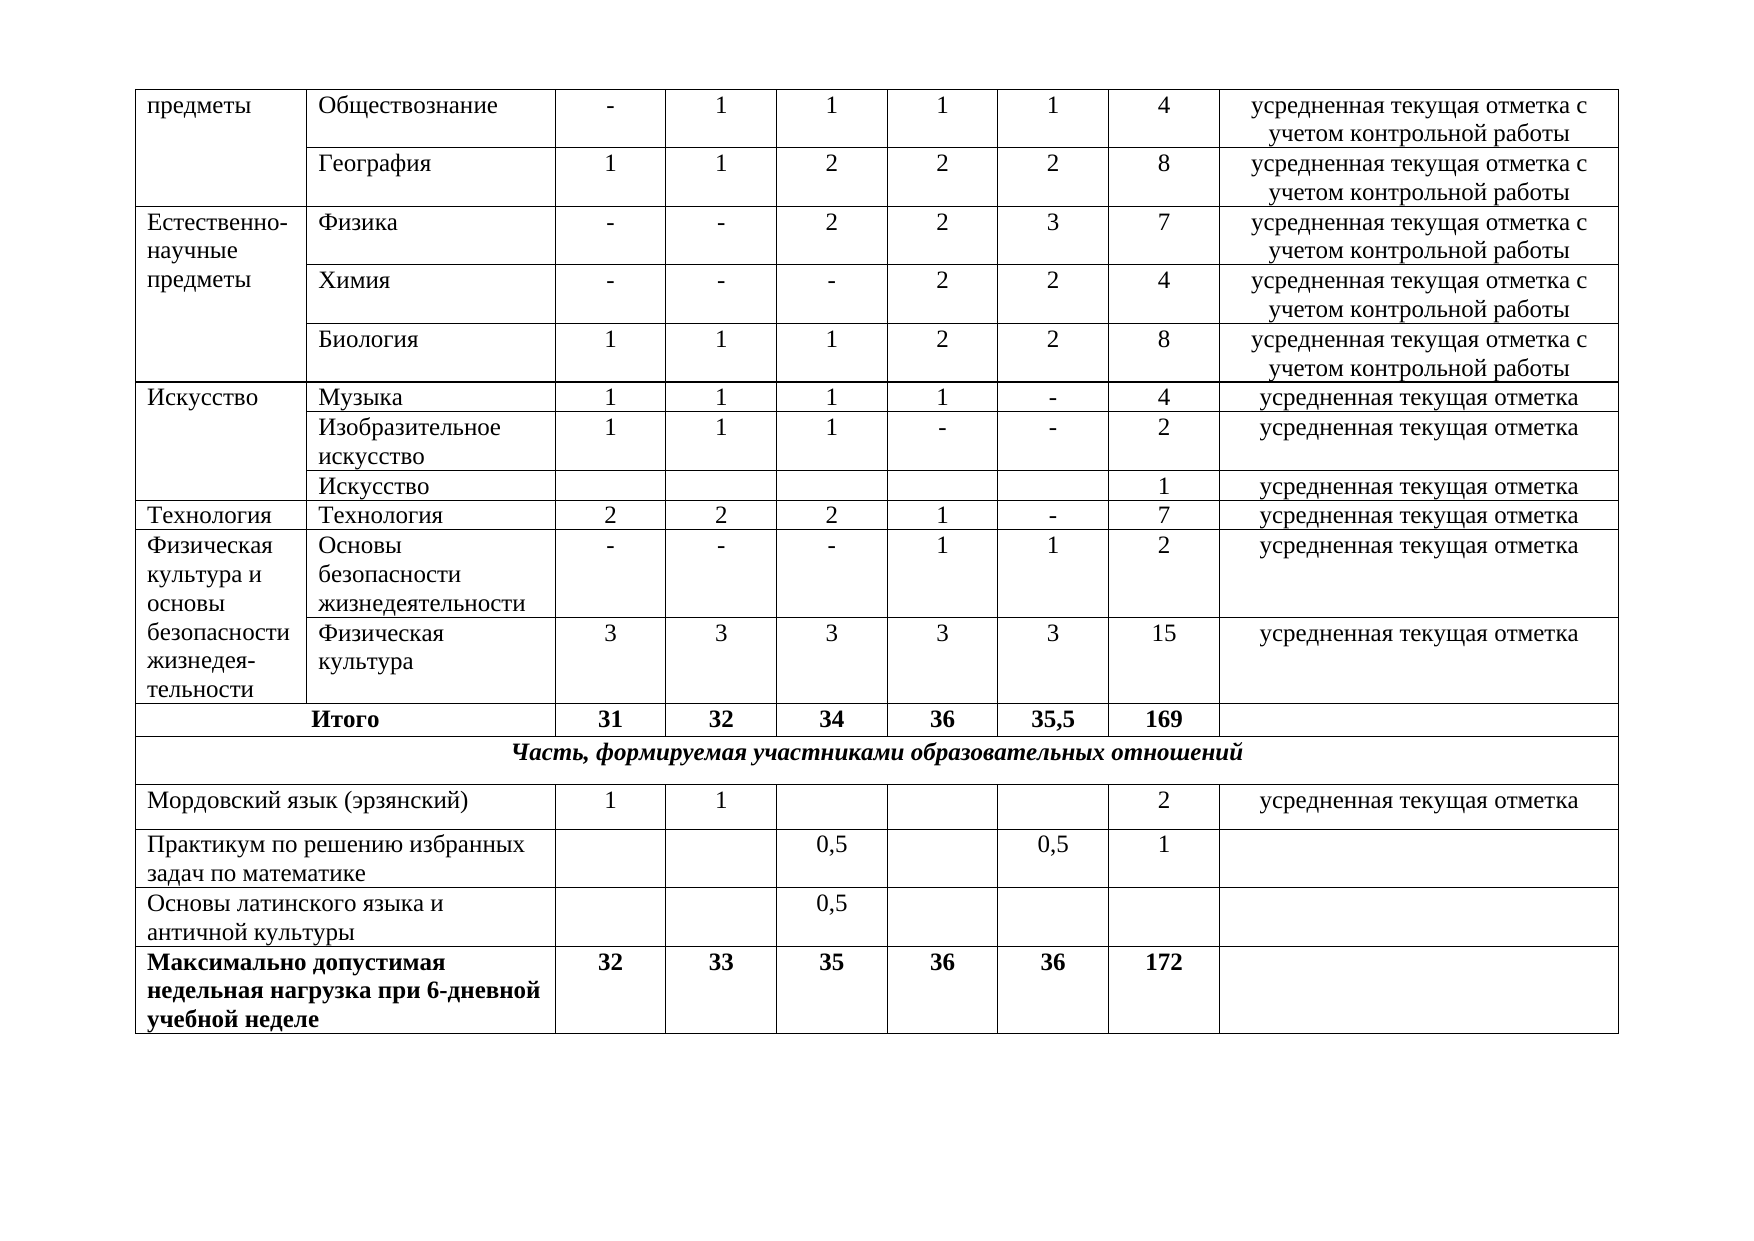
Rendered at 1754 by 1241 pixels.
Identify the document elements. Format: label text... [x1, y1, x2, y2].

table_cell 1 [888, 383, 997, 411]
table_cell [888, 888, 997, 946]
table_cell [777, 785, 887, 828]
table_cell 1 [666, 148, 776, 206]
table_cell 1 [666, 324, 776, 381]
table_cell 1 [1109, 830, 1219, 887]
table_cell Мордовский язык (эрзянский) [136, 785, 555, 828]
table_cell Часть, формируемая участниками образовательных отношений [136, 737, 1618, 784]
table_cell 1 [998, 530, 1108, 617]
table_cell 3 [556, 618, 665, 703]
table_cell Обществознание [307, 90, 555, 147]
table_cell [556, 830, 665, 887]
table_cell 1 [777, 90, 887, 147]
table_cell 3 [998, 618, 1108, 703]
table_cell 1 [556, 148, 665, 206]
table_cell Основы безопасности жизнедеятельности [307, 530, 555, 617]
table_cell - [777, 530, 887, 617]
table_cell 1 [556, 412, 665, 470]
table_cell 2 [1109, 785, 1219, 828]
table_cell усредненная текущая отметка [1220, 412, 1618, 470]
table_cell 3 [666, 618, 776, 703]
table_cell 4 [1109, 383, 1219, 411]
table_cell Естественно-научные предметы [136, 207, 306, 381]
table_cell 2 [998, 265, 1108, 323]
table_cell усредненная текущая отметка с учетом контрольной работы [1220, 324, 1618, 381]
table_cell [1220, 704, 1618, 736]
table_cell 1 [777, 412, 887, 470]
table_cell 1 [666, 90, 776, 147]
table_cell 3 [888, 618, 997, 703]
table_cell [1220, 888, 1618, 946]
table_cell География [307, 148, 555, 206]
table_cell Итого [136, 704, 555, 736]
table_cell [888, 471, 997, 499]
table_cell Химия [307, 265, 555, 323]
table_cell Физическая культура и основы безопасности жизнедея-тельности [136, 530, 306, 703]
table_cell 1 [888, 501, 997, 529]
table_cell 2 [1109, 530, 1219, 617]
table_cell 4 [1109, 90, 1219, 147]
table_cell 2 [777, 148, 887, 206]
table_cell - [998, 412, 1108, 470]
table_cell 15 [1109, 618, 1219, 703]
table_cell 4 [1109, 265, 1219, 323]
table_cell 2 [556, 501, 665, 529]
table_cell 36 [888, 947, 997, 1033]
table_cell Технология [307, 501, 555, 529]
table_cell 2 [888, 207, 997, 264]
table_cell 35,5 [998, 704, 1108, 736]
table_cell 2 [1109, 412, 1219, 470]
table_cell 1 [1109, 471, 1219, 499]
table_cell [666, 830, 776, 887]
table_cell 35 [777, 947, 887, 1033]
table_cell Музыка [307, 383, 555, 411]
table_cell 8 [1109, 148, 1219, 206]
table_cell 2 [777, 501, 887, 529]
table_cell 7 [1109, 207, 1219, 264]
table_cell 1 [888, 530, 997, 617]
table_cell 1 [777, 383, 887, 411]
table_cell 1 [556, 785, 665, 828]
table_cell [777, 471, 887, 499]
table_cell усредненная текущая отметка с учетом контрольной работы [1220, 265, 1618, 323]
table_cell [888, 785, 997, 828]
table_cell 1 [998, 90, 1108, 147]
table_cell Биология [307, 324, 555, 381]
table_cell усредненная текущая отметка с учетом контрольной работы [1220, 207, 1618, 264]
table_cell - [556, 265, 665, 323]
table_cell 169 [1109, 704, 1219, 736]
table_cell [998, 888, 1108, 946]
table_cell - [556, 90, 665, 147]
table_cell [998, 471, 1108, 499]
table_cell Изобразительное искусство [307, 412, 555, 470]
table_cell усредненная текущая отметка [1220, 785, 1618, 828]
table_cell [666, 471, 776, 499]
table_cell Физическая культура [307, 618, 555, 703]
table_cell Искусство [136, 383, 306, 499]
table_cell 0,5 [998, 830, 1108, 887]
table_cell - [666, 530, 776, 617]
table_cell 0,5 [777, 830, 887, 887]
table_cell [888, 830, 997, 887]
table_cell Максимально допустимая недельная нагрузка при 6-дневной учебной неделе [136, 947, 555, 1033]
table_cell усредненная текущая отметка [1220, 383, 1618, 411]
table_cell - [998, 383, 1108, 411]
table_cell Физика [307, 207, 555, 264]
table_cell 172 [1109, 947, 1219, 1033]
table_cell - [556, 530, 665, 617]
table_cell 2 [666, 501, 776, 529]
table_cell Искусство [307, 471, 555, 499]
table_cell 1 [556, 324, 665, 381]
table_cell [1109, 888, 1219, 946]
table_cell 7 [1109, 501, 1219, 529]
table_cell - [666, 207, 776, 264]
table_cell усредненная текущая отметка [1220, 530, 1618, 617]
table_cell 1 [666, 412, 776, 470]
table_cell Основы латинского языка и античной культуры [136, 888, 555, 946]
table_cell 2 [998, 324, 1108, 381]
table_cell Технология [136, 501, 306, 529]
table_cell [1220, 148, 1618, 206]
table_cell 2 [888, 148, 997, 206]
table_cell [136, 90, 306, 206]
table_cell 31 [556, 704, 665, 736]
table_cell 32 [666, 704, 776, 736]
table_cell [998, 785, 1108, 828]
table_cell 3 [998, 207, 1108, 264]
table_cell [1220, 830, 1618, 887]
table_cell 3 [777, 618, 887, 703]
table_cell - [888, 412, 997, 470]
table_cell 34 [777, 704, 887, 736]
table_cell - [998, 501, 1108, 529]
table_cell [666, 888, 776, 946]
table_cell 2 [888, 265, 997, 323]
table_cell 36 [998, 947, 1108, 1033]
table_cell усредненная текущая отметка [1220, 501, 1618, 529]
table_cell Практикум по решению избранных задач по математике [136, 830, 555, 887]
table_cell 2 [998, 148, 1108, 206]
table_cell - [666, 265, 776, 323]
table_cell 0,5 [777, 888, 887, 946]
table_cell [1220, 947, 1618, 1033]
table_cell 1 [666, 383, 776, 411]
table_cell усредненная текущая отметка [1220, 471, 1618, 499]
table_cell 33 [666, 947, 776, 1033]
table_cell 8 [1109, 324, 1219, 381]
table_cell [556, 471, 665, 499]
table_cell 1 [777, 324, 887, 381]
table_cell - [777, 265, 887, 323]
table_cell усредненная текущая отметка [1220, 618, 1618, 703]
table_cell 1 [666, 785, 776, 828]
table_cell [1220, 90, 1618, 147]
table_cell 32 [556, 947, 665, 1033]
table_cell 2 [777, 207, 887, 264]
table_cell 1 [556, 383, 665, 411]
table_cell 2 [888, 324, 997, 381]
table_cell 36 [888, 704, 997, 736]
table_cell - [556, 207, 665, 264]
table_cell 1 [888, 90, 997, 147]
table_cell [556, 888, 665, 946]
